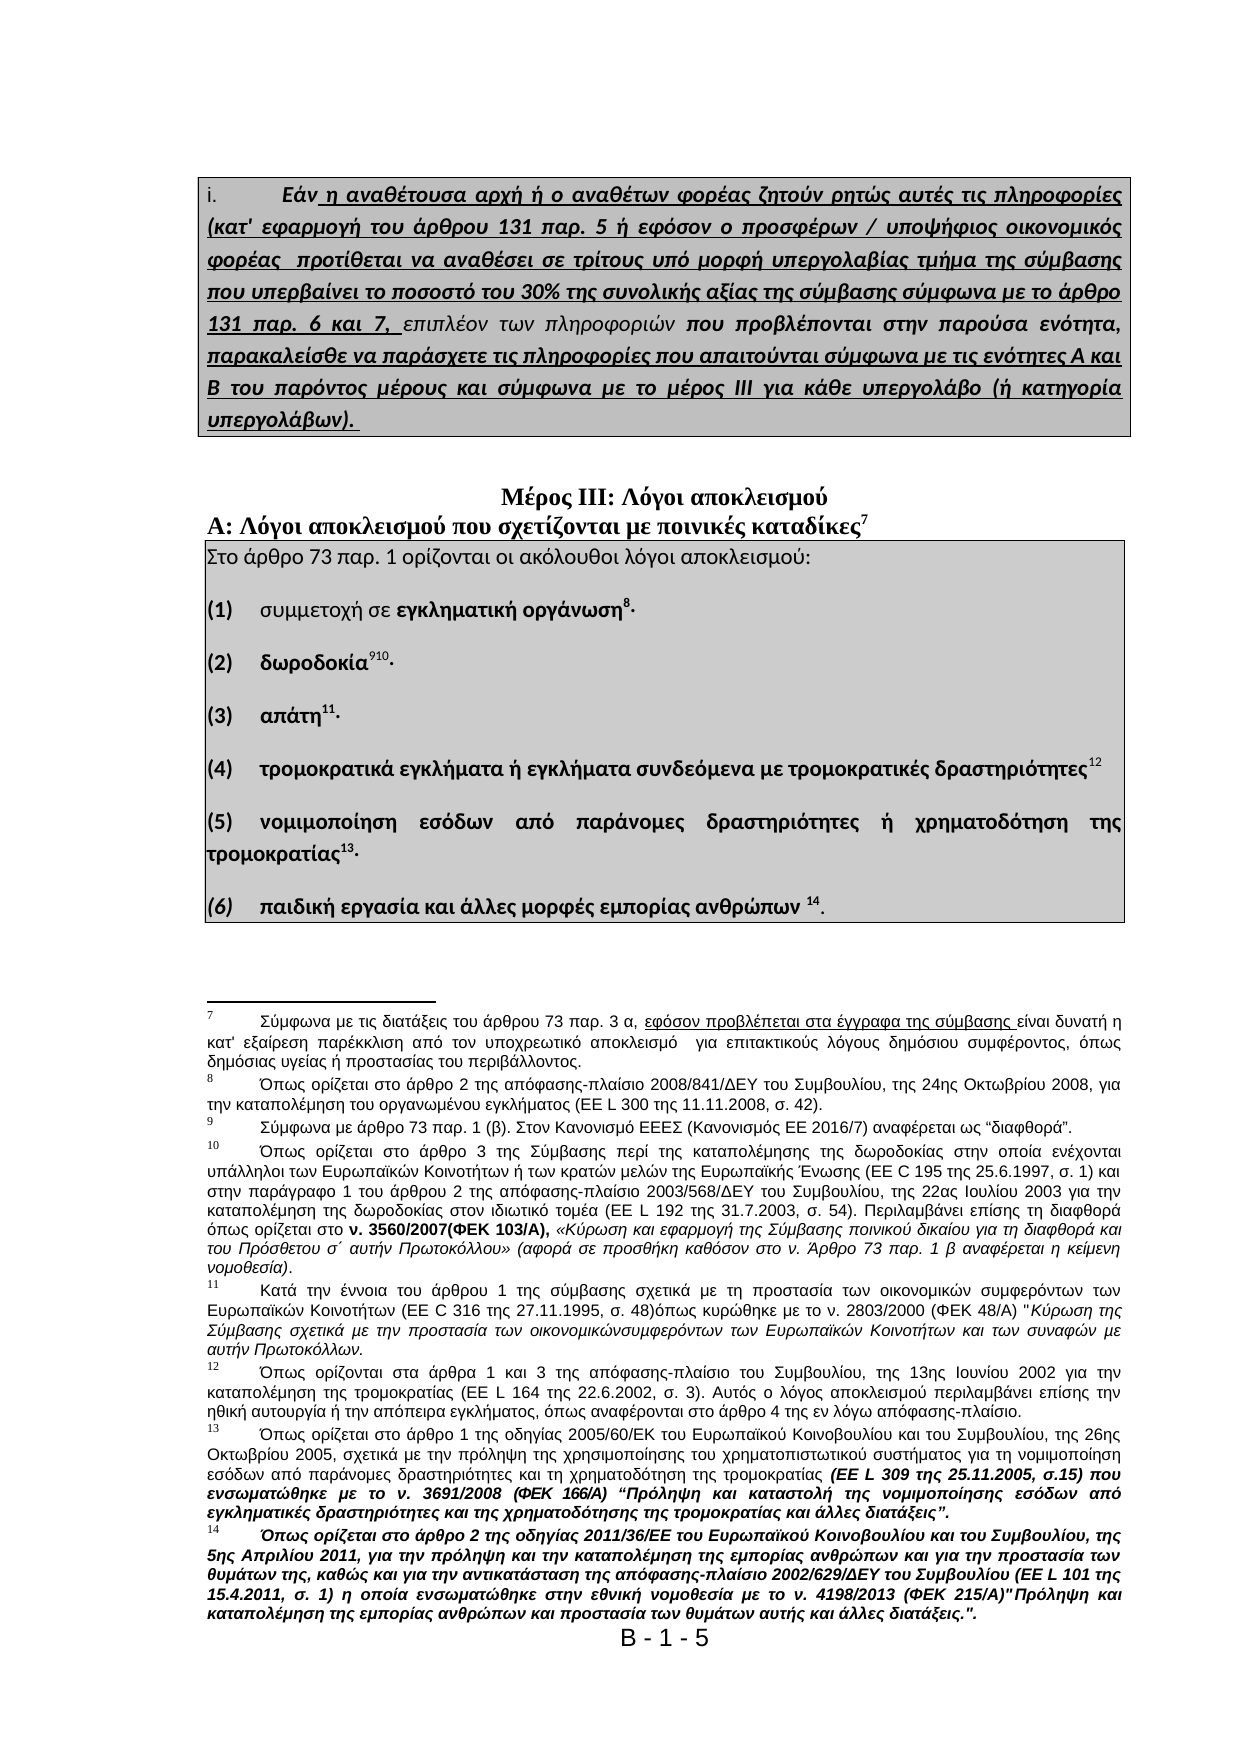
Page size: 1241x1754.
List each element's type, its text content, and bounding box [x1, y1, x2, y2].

list παιδική εργασία και άλλες μορφές εμπορίας ανθρώπων . [206, 890, 1124, 922]
text Α: Λόγοι αποκλεισμού που σχετίζονται με ποινικές καταδίκες [207, 511, 1122, 540]
list νομιμοποίηση εσόδων από παράνομες δραστηριότητες ή χρηματοδότηση της τρομοκρατίας· [206, 805, 1124, 867]
text Μέρος III: Λόγοι αποκλεισμού [207, 482, 1122, 511]
list Εάν η αναθέτουσα αρχή ή ο αναθέτων φορέας ζητούν ρητώς αυτές τις πληροφορίες (κατ' εφαρμογή του άρθρου 131 παρ. 5 ή εφόσον ο προσφέρων / υποψήφιος οικονομικός φορέας προτίθεται να αναθέσει σε τρίτους υπό μορφή υπεργολαβίας τμήμα της σύμβασης που υπερβαίνει το ποσοστό του 30% της συνολικής αξίας της σύμβασης σύμφωνα με το άρθρο 131 παρ. 6 και 7, επιπλέον των πληροφοριών που προβλέπονται στην παρούσα ενότητα, παρακαλείσθε να παράσχετε τις πληροφορίες που απαιτούνται σύμφωνα με τις ενότητες Α και Β του παρόντος μέρους και σύμφωνα με το μέρος ΙΙΙ για κάθε υπεργολάβο (ή κατηγορία υπεργολάβων). [199, 178, 1130, 436]
list τρομοκρατικά εγκλήματα ή εγκλήματα συνδεόμενα με τρομοκρατικές δραστηριότητες [206, 752, 1124, 782]
list δωροδοκία· [206, 646, 1124, 676]
list συμμετοχή σε εγκληματική οργάνωση· [206, 593, 1124, 623]
text Στο άρθρο 73 παρ. 1 ορίζονται οι ακόλουθοι λόγοι αποκλεισμού: [206, 541, 1124, 570]
list απάτη· [206, 699, 1124, 729]
